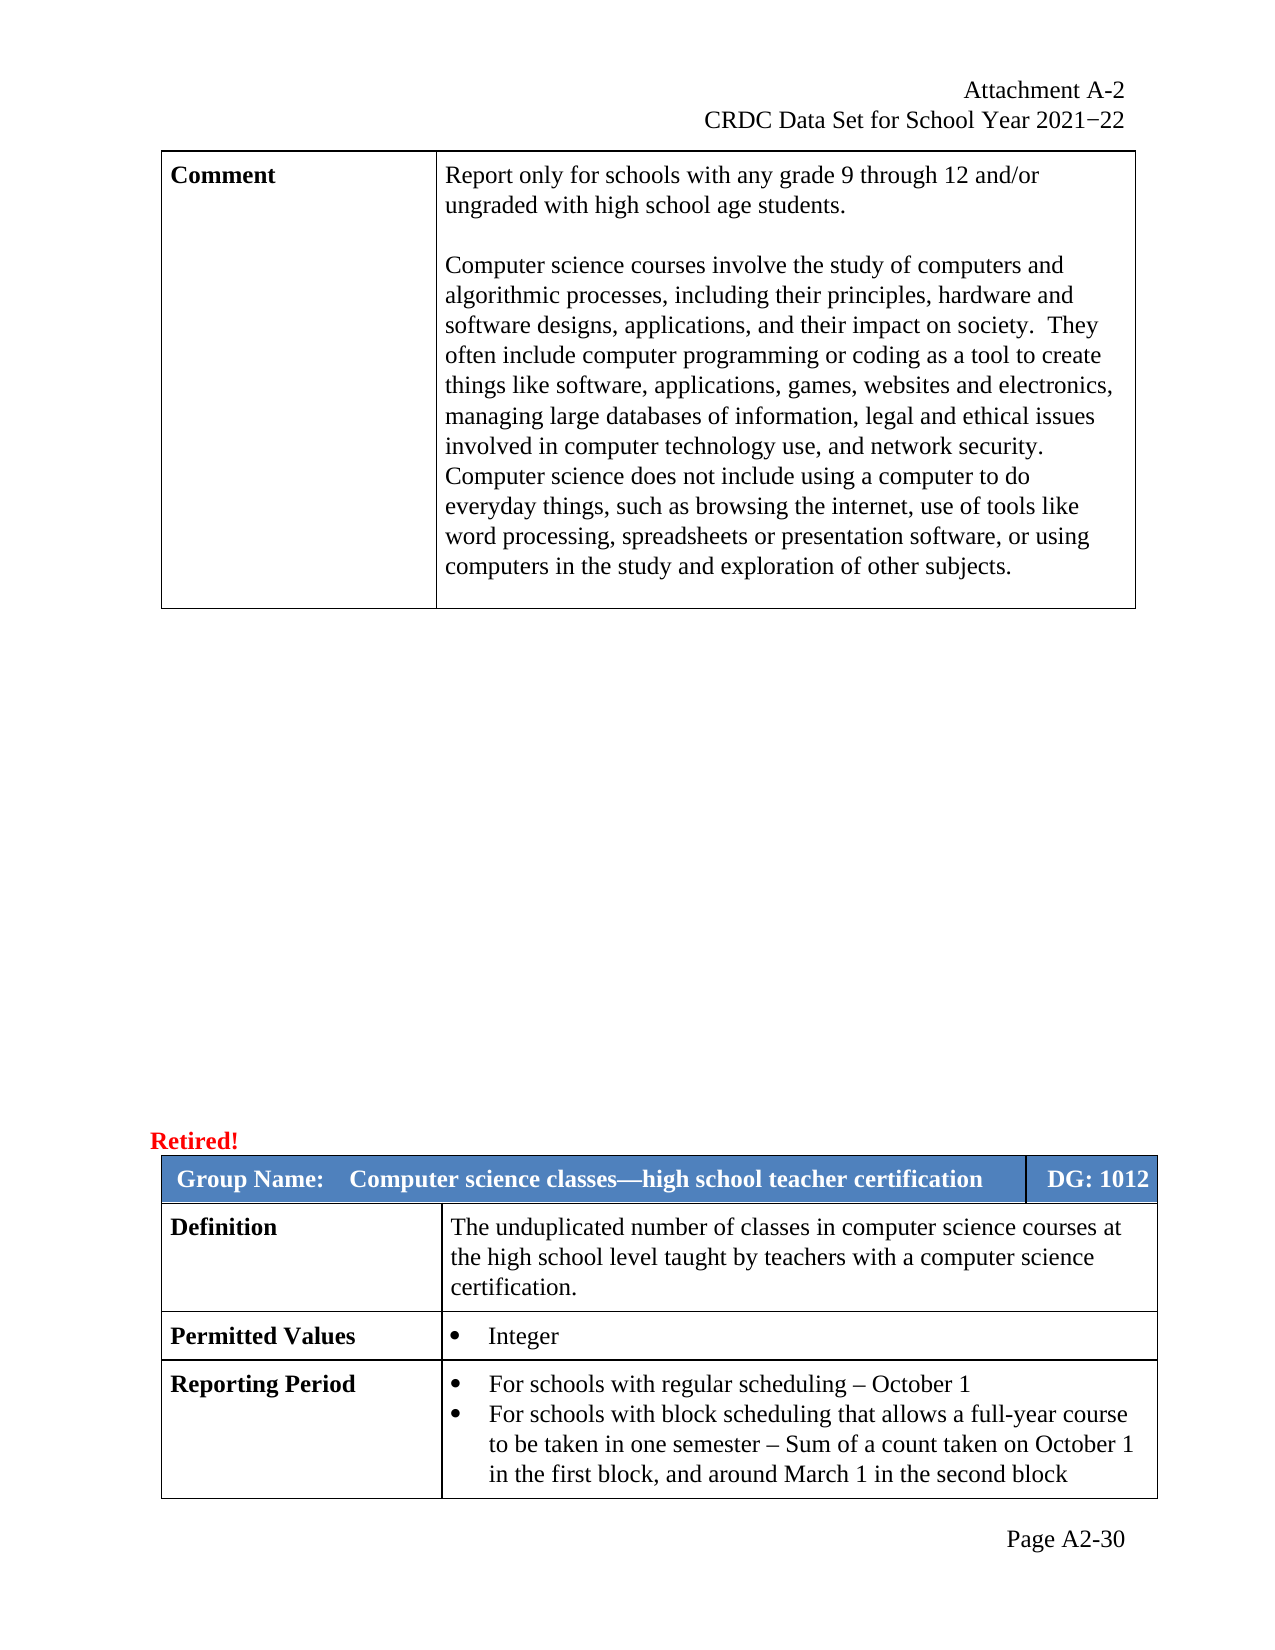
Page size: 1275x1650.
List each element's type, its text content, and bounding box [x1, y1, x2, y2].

table_cell Integer [443, 1312, 1157, 1359]
table_cell Permitted Values [162, 1312, 441, 1359]
table_header Group Name: Computer science classes—high school teacher certification [162, 1156, 1025, 1202]
table_header DG: 1012 [1027, 1156, 1157, 1202]
text Retired! [150, 1126, 1125, 1155]
table_cell Comment [162, 152, 436, 607]
table_cell Report only for schools with any grade 9 through 12 and/or ungraded with high school age students. Computer science courses involve the study of computers and algorithmic processes, including their principles, hardware and software designs, applications, and their impact on society. They often include computer programming or coding as a tool to create things like software, applications, games, websites and electronics, managing large databases of information, legal and ethical issues involved in computer technology use, and network security. Computer science does not include using a computer to do everyday things, such as browsing the internet, use of tools like word processing, spreadsheets or presentation software, or using computers in the study and exploration of other subjects. [437, 152, 1135, 607]
table_cell The unduplicated number of classes in computer science courses at the high school level taught by teachers with a computer science certification. [443, 1204, 1157, 1311]
table_cell Reporting Period [162, 1361, 441, 1498]
table_cell Definition [162, 1204, 441, 1311]
table_cell For schools with regular scheduling – October 1 For schools with block scheduling that allows a full-year course to be taken in one semester – Sum of a count taken on October 1 in the first block, and around March 1 in the second block [443, 1361, 1157, 1498]
